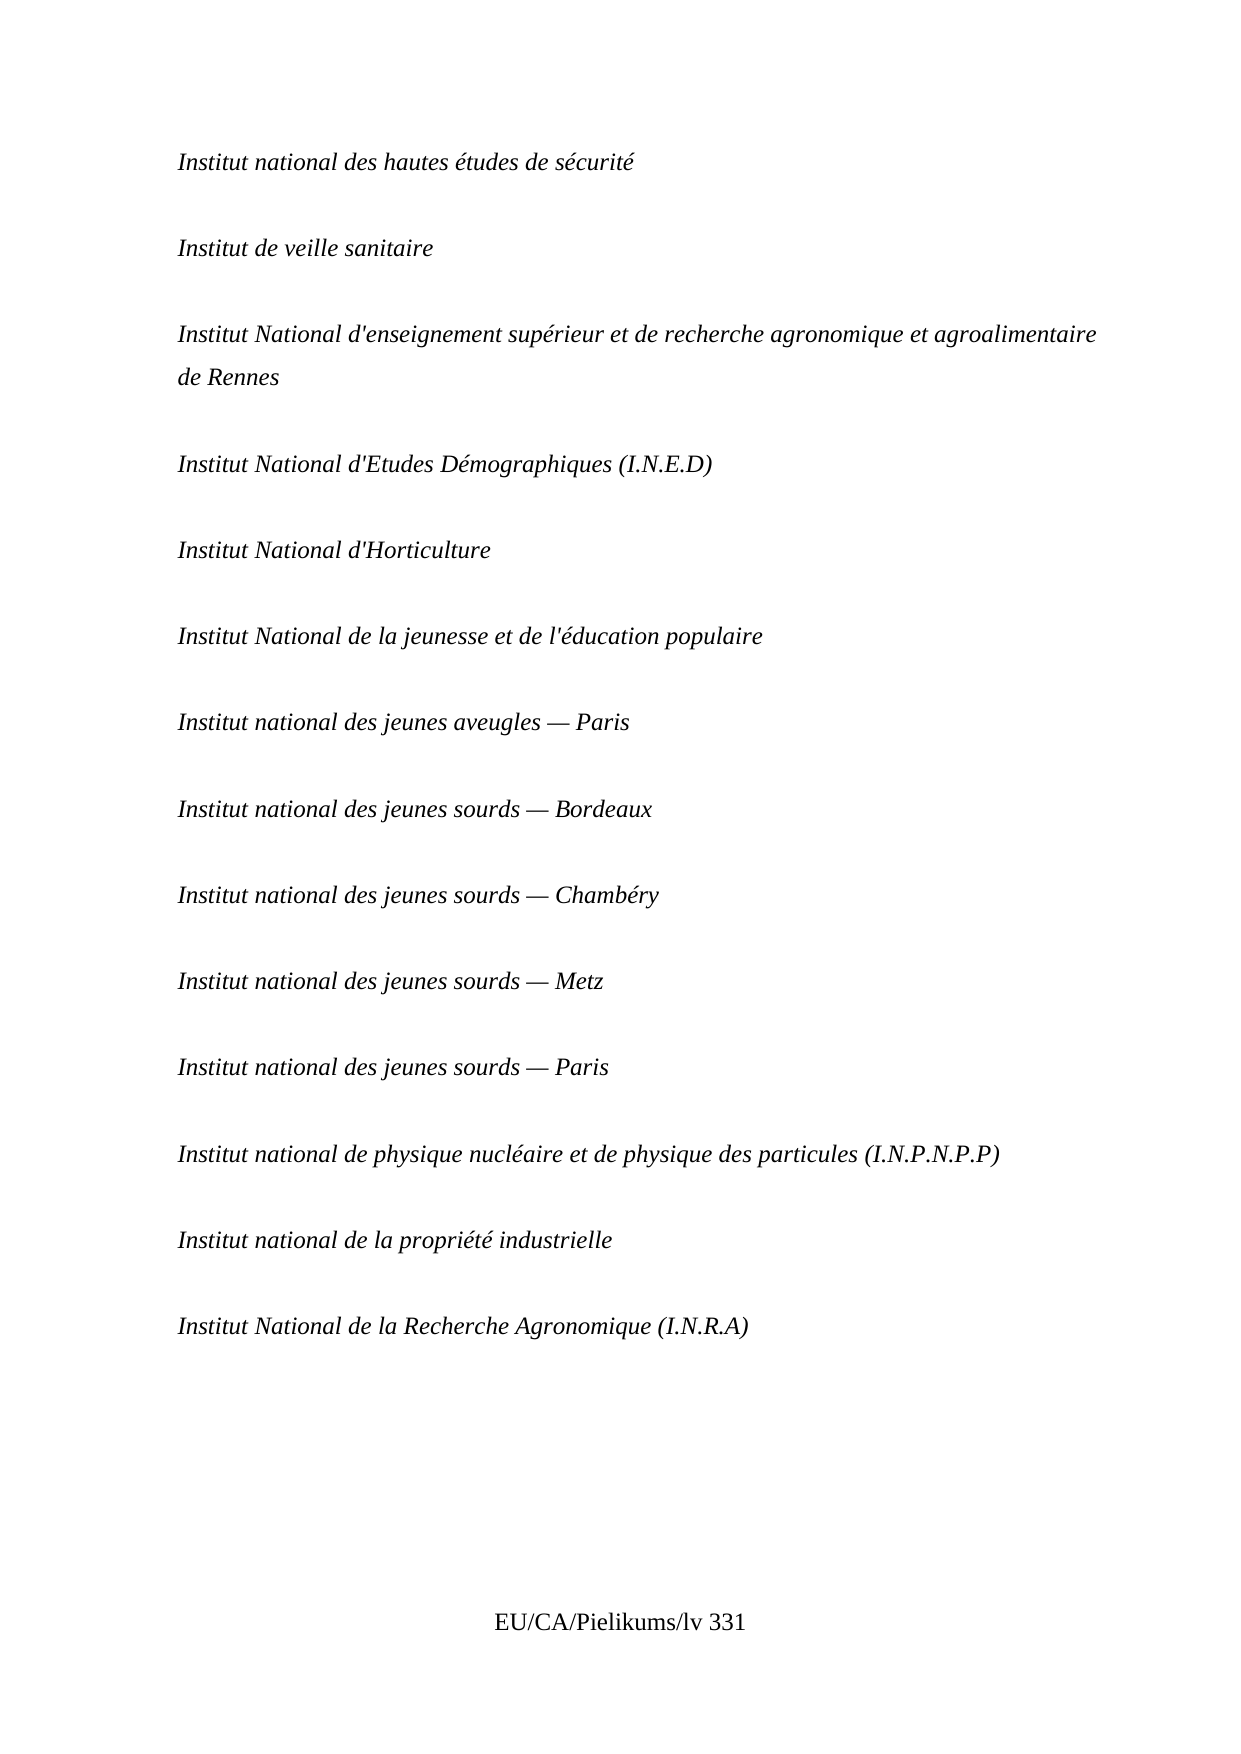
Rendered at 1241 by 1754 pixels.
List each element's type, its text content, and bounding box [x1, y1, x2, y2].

text Institut National de la Recherche Agronomique (I.N.R.A) [177, 1311, 1122, 1340]
text Institut National d'Etudes Démographiques (I.N.E.D) [177, 449, 1122, 477]
text Institut national des jeunes sourds — Bordeaux [177, 794, 1122, 822]
text Institut national de physique nucléaire et de physique des particules (I.N.P.N.P.P) [177, 1139, 1122, 1167]
text Institut national des jeunes sourds — Metz [177, 966, 1122, 995]
text Institut de veille sanitaire [177, 233, 1122, 262]
text Institut National d'Horticulture [177, 535, 1122, 564]
text Institut national des jeunes sourds — Chambéry [177, 880, 1122, 909]
text Institut national des jeunes sourds — Paris [177, 1052, 1122, 1081]
text Institut national des hautes études de sécurité [177, 147, 1122, 176]
text Institut National d'enseignement supérieur et de recherche agronomique et agroalimentaire de Rennes [177, 319, 1122, 391]
text Institut national de la propriété industrielle [177, 1225, 1122, 1254]
text Institut national des jeunes aveugles — Paris [177, 707, 1122, 736]
text Institut National de la jeunesse et de l'éducation populaire [177, 621, 1122, 650]
